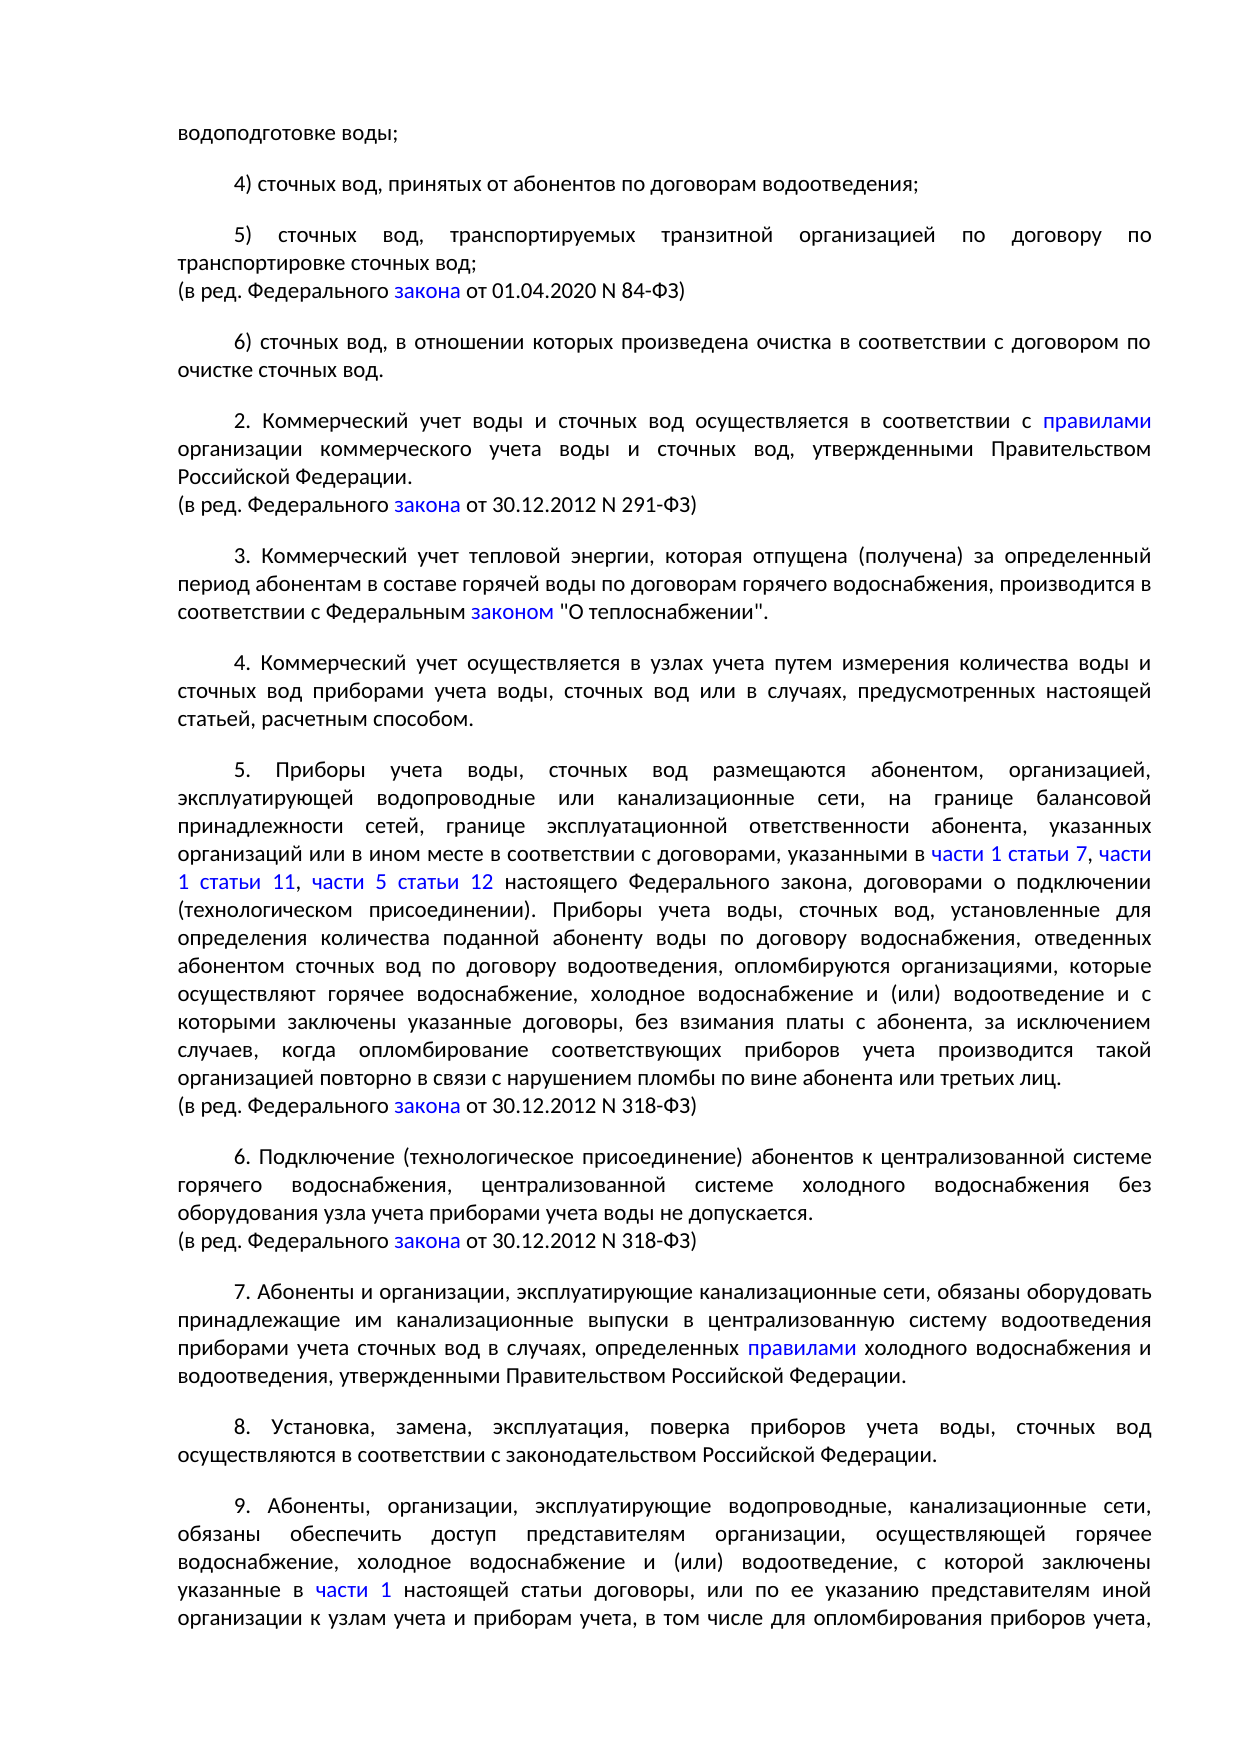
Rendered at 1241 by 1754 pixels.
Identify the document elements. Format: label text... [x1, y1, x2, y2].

text 6. Подключение (технологическое присоединение) абонентов к централизованной системе горячего водоснабжения, централизованной системе холодного водоснабжения без оборудования узла учета приборами учета воды не допускается. [177, 1142, 1152, 1226]
text (в ред. Федерального закона от 30.12.2012 N 291-ФЗ) [177, 490, 1152, 518]
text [177, 118, 1152, 146]
text 4) сточных вод, принятых от абонентов по договорам водоотведения; [177, 169, 1152, 197]
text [177, 1491, 1152, 1631]
text (в ред. Федерального закона от 30.12.2012 N 318-ФЗ) [177, 1226, 1152, 1254]
text 6) сточных вод, в отношении которых произведена очистка в соответствии с договором по очистке сточных вод. [177, 327, 1152, 383]
text (в ред. Федерального закона от 01.04.2020 N 84-ФЗ) [177, 276, 1152, 304]
text 8. Установка, замена, эксплуатация, поверка приборов учета воды, сточных вод осуществляются в соответствии с законодательством Российской Федерации. [177, 1412, 1152, 1468]
text 5. Приборы учета воды, сточных вод размещаются абонентом, организацией, эксплуатирующей водопроводные или канализационные сети, на границе балансовой принадлежности сетей, границе эксплуатационной ответственности абонента, указанных организаций или в ином месте в соответствии с договорами, указанными в части 1 статьи 7, части 1 статьи 11, части 5 статьи 12 настоящего Федерального закона, договорами о подключении (технологическом присоединении). Приборы учета воды, сточных вод, установленные для определения количества поданной абоненту воды по договору водоснабжения, отведенных абонентом сточных вод по договору водоотведения, опломбируются организациями, которые осуществляют горячее водоснабжение, холодное водоснабжение и (или) водоотведение и с которыми заключены указанные договоры, без взимания платы с абонента, за исключением случаев, когда опломбирование соответствующих приборов учета производится такой организацией повторно в связи с нарушением пломбы по вине абонента или третьих лиц. [177, 755, 1152, 1091]
text (в ред. Федерального закона от 30.12.2012 N 318-ФЗ) [177, 1091, 1152, 1119]
text 7. Абоненты и организации, эксплуатирующие канализационные сети, обязаны оборудовать принадлежащие им канализационные выпуски в централизованную систему водоотведения приборами учета сточных вод в случаях, определенных правилами холодного водоснабжения и водоотведения, утвержденными Правительством Российской Федерации. [177, 1277, 1152, 1389]
text 2. Коммерческий учет воды и сточных вод осуществляется в соответствии с правилами организации коммерческого учета воды и сточных вод, утвержденными Правительством Российской Федерации. [177, 406, 1152, 490]
text 3. Коммерческий учет тепловой энергии, которая отпущена (получена) за определенный период абонентам в составе горячей воды по договорам горячего водоснабжения, производится в соответствии с Федеральным законом "О теплоснабжении". [177, 541, 1152, 625]
text 4. Коммерческий учет осуществляется в узлах учета путем измерения количества воды и сточных вод приборами учета воды, сточных вод или в случаях, предусмотренных настоящей статьей, расчетным способом. [177, 648, 1152, 732]
text 5) сточных вод, транспортируемых транзитной организацией по договору по транспортировке сточных вод; [177, 220, 1152, 276]
